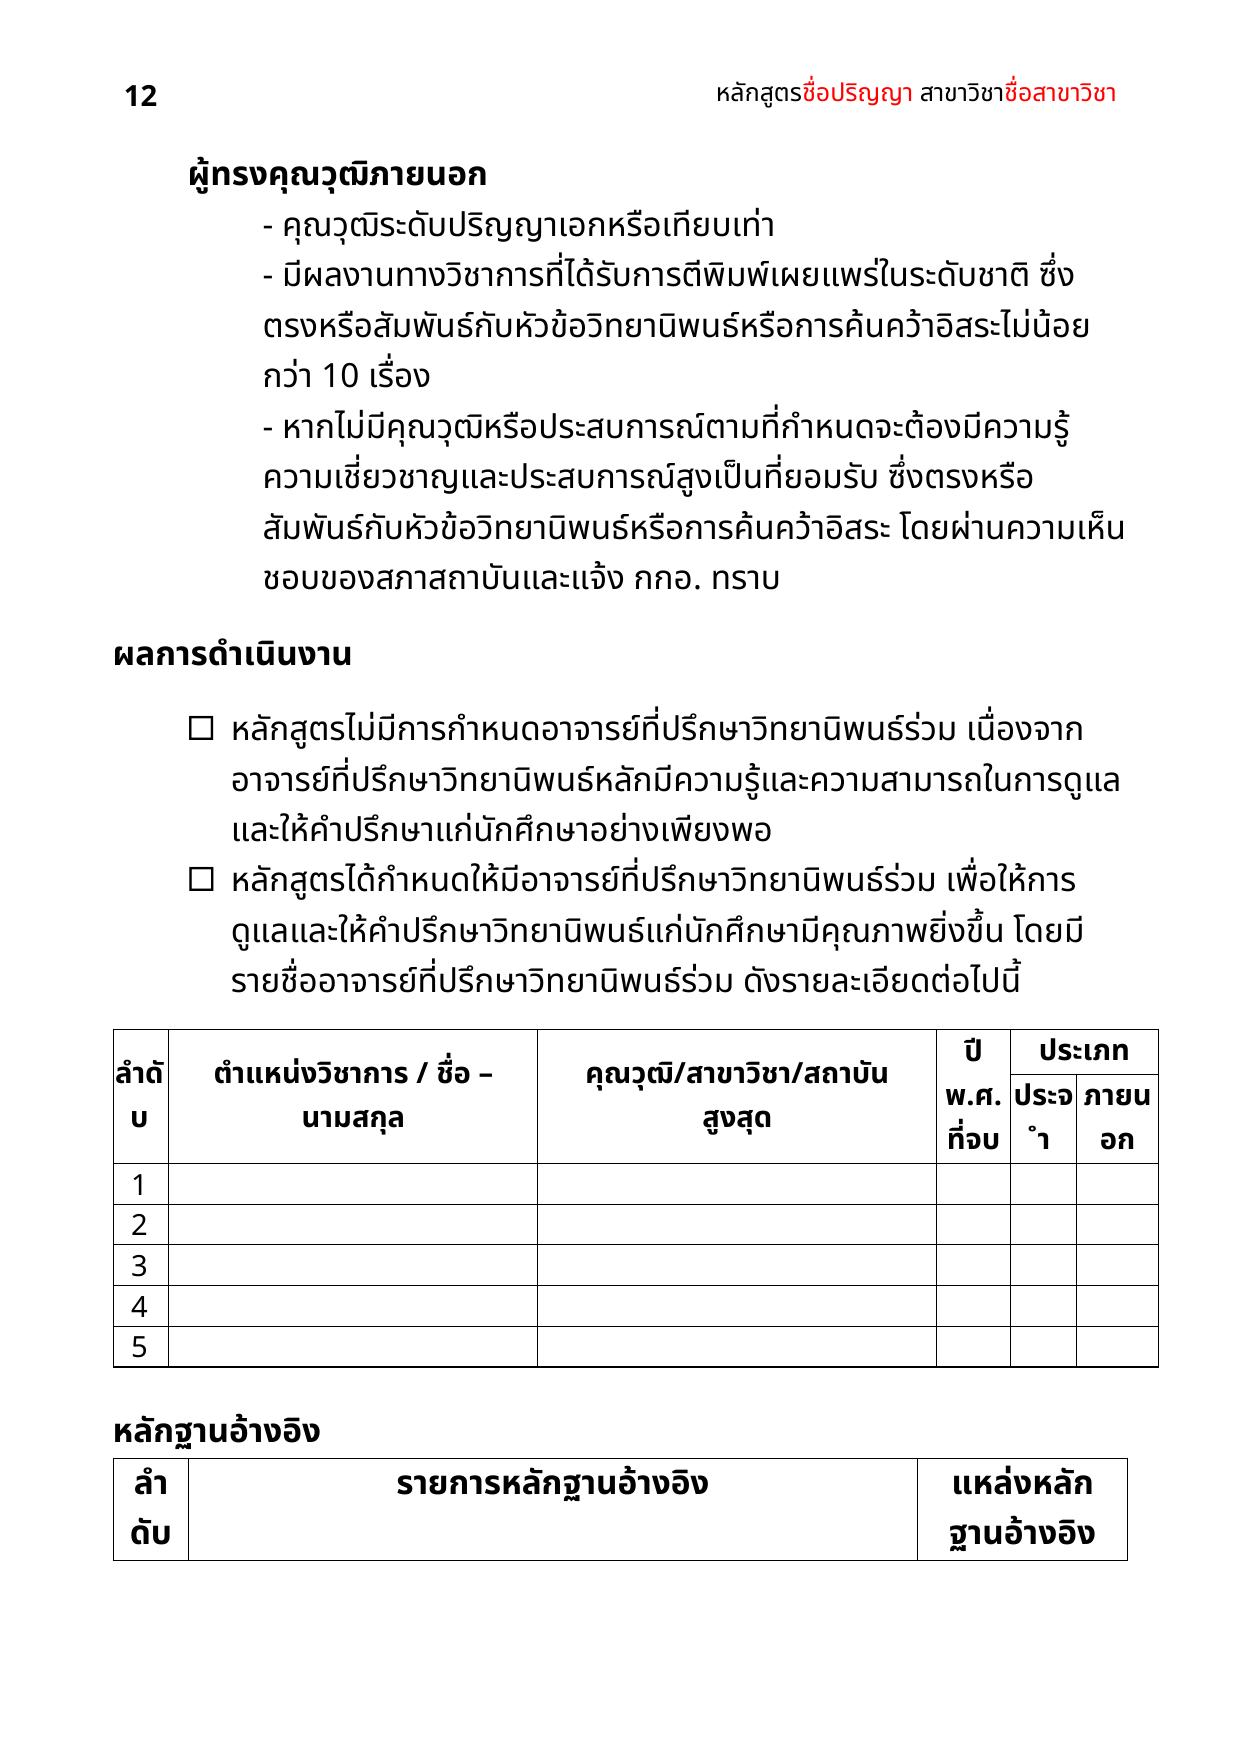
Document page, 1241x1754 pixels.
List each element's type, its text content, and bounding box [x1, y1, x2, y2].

text หลักสูตรได้กำหนดให้มีอาจารย์ที่ปรึกษาวิทยานิพนธ์ร่วม เพื่อให้การดูแลและให้คำปรึกษาวิทยานิพนธ์แก่นักศึกษามีคุณภาพยิ่งขึ้น โดยมีรายชื่ออาจารย์ที่ปรึกษาวิทยานิพนธ์ร่วม ดังรายละเอียดต่อไปนี้ [112, 856, 1128, 1008]
table_header ปี พ.ศ. ที่จบ [937, 1030, 1010, 1163]
table_header รายการหลักฐานอ้างอิง [189, 1459, 917, 1559]
table_cell [937, 1245, 1010, 1285]
table_cell 5 [114, 1327, 168, 1366]
table_cell [169, 1164, 537, 1203]
table_cell [538, 1327, 936, 1366]
table_cell [169, 1327, 537, 1366]
text - มีผลงานทางวิชาการที่ได้รับการตีพิมพ์เผยแพร่ในระดับชาติ ซึ่งตรงหรือสัมพันธ์กับหัวข้อวิทยานิพนธ์หรือการค้นคว้าอิสระไม่น้อยกว่า 10 เรื่อง [262, 251, 1128, 403]
table_header ตำแหน่งวิชาการ / ชื่อ – นามสกุล [169, 1030, 537, 1163]
table_header ลำดับ [114, 1459, 188, 1559]
text หลักสูตรไม่มีการกำหนดอาจารย์ที่ปรึกษาวิทยานิพนธ์ร่วม เนื่องจากอาจารย์ที่ปรึกษาวิทยานิพนธ์หลักมีความรู้และความสามารถในการดูแลและให้คำปรึกษาแก่นักศึกษาอย่างเพียงพอ [186, 705, 1128, 856]
table_cell [937, 1286, 1010, 1326]
table_cell [538, 1286, 936, 1326]
table_cell [1077, 1286, 1158, 1326]
table_cell [1077, 1245, 1158, 1285]
table_header คุณวุฒิ/สาขาวิชา/สถาบัน สูงสุด [538, 1030, 936, 1163]
table_cell [1011, 1286, 1076, 1326]
table_cell [169, 1286, 537, 1326]
table_cell [169, 1205, 537, 1244]
text - หากไม่มีคุณวุฒิหรือประสบการณ์ตามที่กำหนดจะต้องมีความรู้ความเชี่ยวชาญและประสบการณ์สูงเป็นที่ยอมรับ ซึ่งตรงหรือสัมพันธ์กับหัวข้อวิทยานิพนธ์หรือการค้นคว้าอิสระ โดยผ่านความเห็นชอบของสภาสถาบันและแจ้ง กกอ. ทราบ [262, 403, 1128, 605]
table_cell [1011, 1245, 1076, 1285]
table_cell ภายนอก [1077, 1075, 1158, 1163]
table_cell 4 [114, 1286, 168, 1326]
table_cell ประจำ [1011, 1075, 1076, 1163]
text ผู้ทรงคุณวุฒิภายนอก [112, 150, 1128, 200]
table_cell [937, 1205, 1010, 1244]
table_header ประเภท [1011, 1030, 1158, 1074]
table_cell 1 [114, 1164, 168, 1203]
table_header แหล่งหลักฐานอ้างอิง [918, 1459, 1127, 1559]
table_cell [937, 1327, 1010, 1366]
table_cell [937, 1164, 1010, 1203]
table_cell [169, 1245, 537, 1285]
table_cell [1011, 1164, 1076, 1203]
table_cell [1011, 1205, 1076, 1244]
table_cell 2 [114, 1205, 168, 1244]
text ผลการดำเนินงาน [112, 630, 1128, 680]
text หลักฐานอ้างอิง [112, 1407, 1128, 1458]
table_cell 3 [114, 1245, 168, 1285]
table_cell [538, 1245, 936, 1285]
text - คุณวุฒิระดับปริญญาเอกหรือเทียบเท่า [262, 200, 1128, 251]
table_cell [1077, 1205, 1158, 1244]
table_header ลำดับ [114, 1030, 168, 1163]
table_cell [1077, 1164, 1158, 1203]
table_cell [538, 1205, 936, 1244]
table_cell [538, 1164, 936, 1203]
table_cell [1011, 1327, 1076, 1366]
table_cell [1077, 1327, 1158, 1366]
